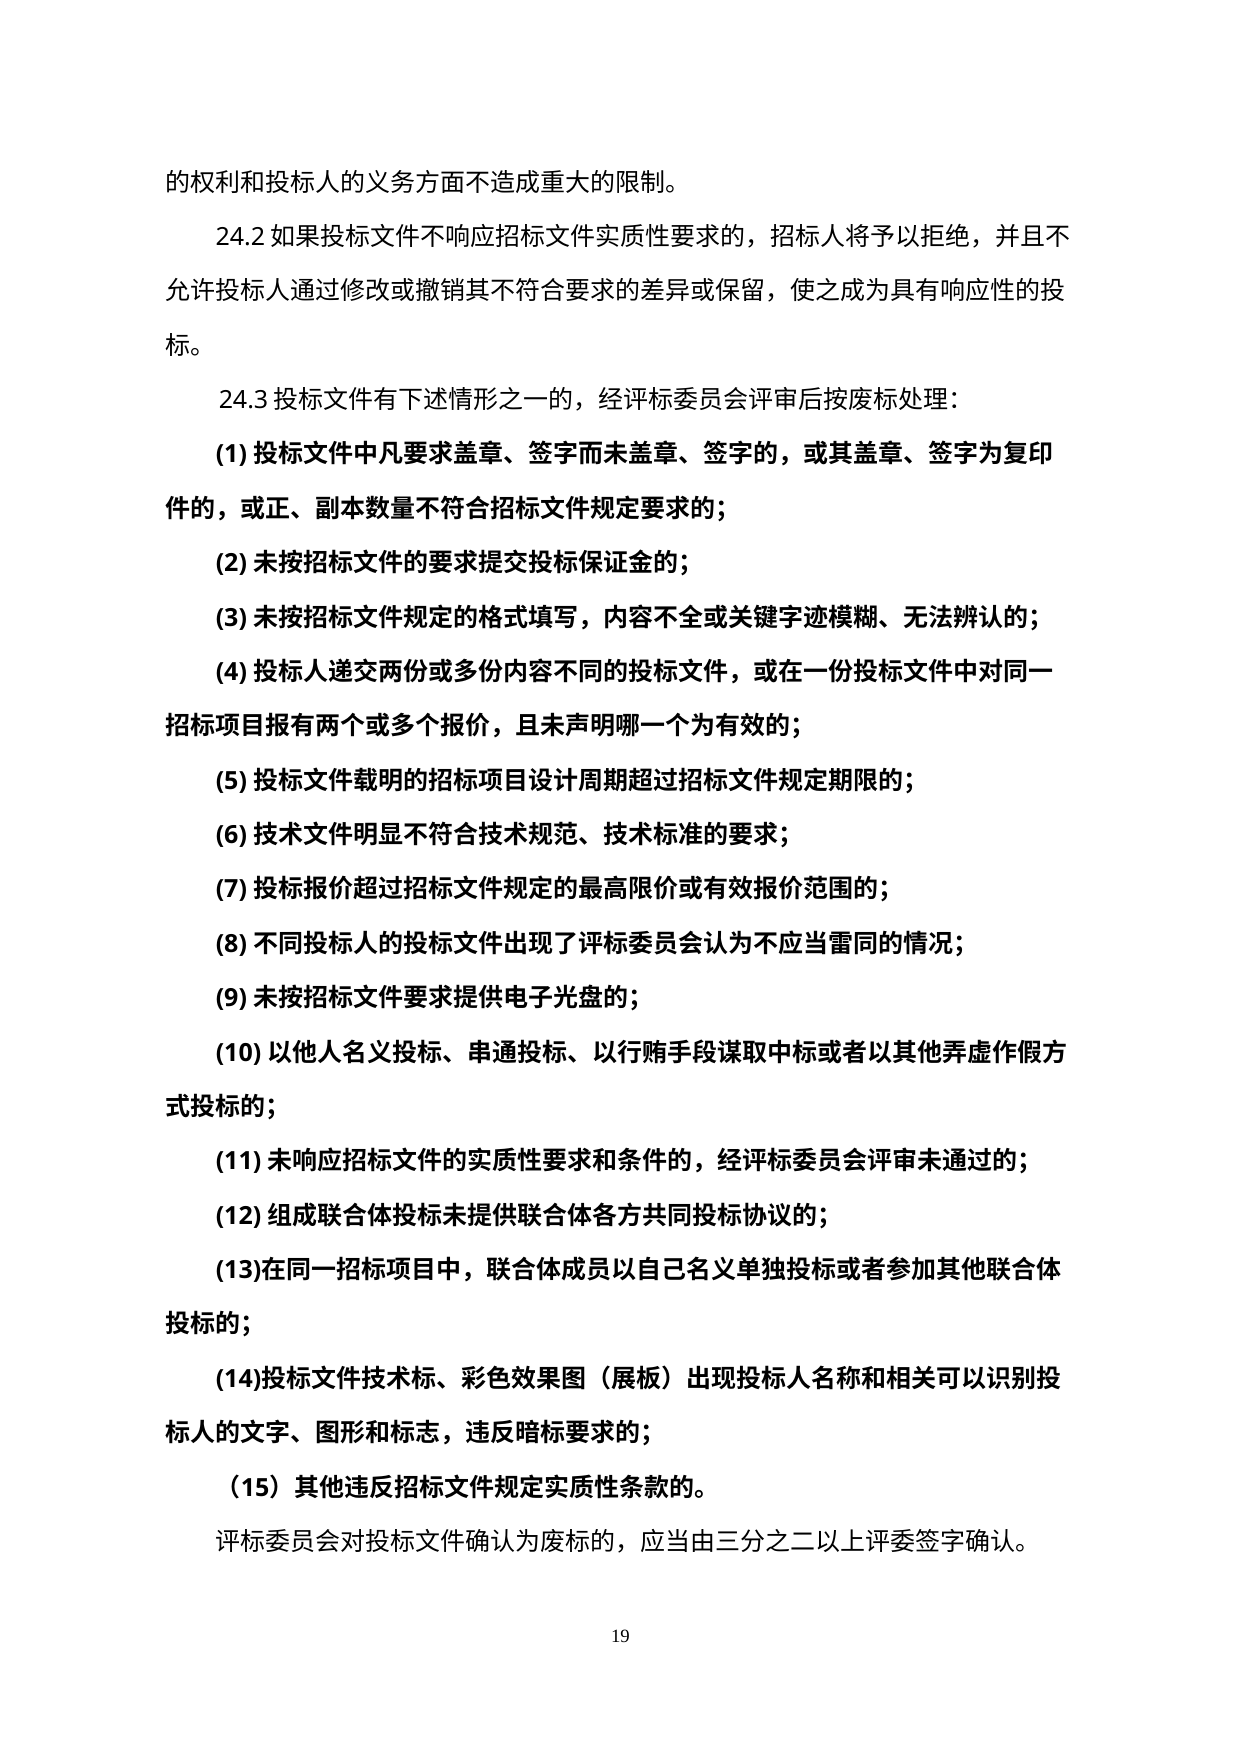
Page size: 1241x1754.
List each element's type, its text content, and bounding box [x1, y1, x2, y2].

text (7) 投标报价超过招标文件规定的最高限价或有效报价范围的； [165, 869, 1075, 905]
text (5) 投标文件载明的招标项目设计周期超过招标文件规定期限的； [165, 760, 1075, 796]
text (11) 未响应招标文件的实质性要求和条件的，经评标委员会评审未通过的； [165, 1141, 1075, 1177]
text (3) 未按招标文件规定的格式填写，内容不全或关键字迹模糊、无法辨认的； [165, 597, 1075, 633]
text (9) 未按招标文件要求提供电子光盘的； [165, 978, 1075, 1014]
text （15）其他违反招标文件规定实质性条款的。 [165, 1467, 1075, 1503]
text (8) 不同投标人的投标文件出现了评标委员会认为不应当雷同的情况； [165, 923, 1075, 959]
text 24.3投标文件有下述情形之一的，经评标委员会评审后按废标处理： [218, 379, 1075, 416]
text (13)在同一招标项目中，联合体成员以自己名义单独投标或者参加其他联合体投标的； [165, 1249, 1075, 1340]
text (2) 未按招标文件的要求提交投标保证金的； [165, 543, 1075, 579]
text 评标委员会对投标文件确认为废标的，应当由三分之二以上评委签字确认。 [165, 1521, 1075, 1558]
text (6) 技术文件明显不符合技术规范、技术标准的要求； [165, 814, 1075, 851]
text (4) 投标人递交两份或多份内容不同的投标文件，或在一份投标文件中对同一招标项目报有两个或多个报价，且未声明哪一个为有效的； [165, 651, 1075, 742]
text (1) 投标文件中凡要求盖章、签字而未盖章、签字的，或其盖章、签字为复印件的，或正、副本数量不符合招标文件规定要求的； [165, 434, 1075, 524]
text (12) 组成联合体投标未提供联合体各方共同投标协议的； [165, 1195, 1075, 1231]
text (14)投标文件技术标、彩色效果图（展板）出现投标人名称和相关可以识别投标人的文字、图形和标志，违反暗标要求的； [165, 1358, 1075, 1449]
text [165, 162, 1075, 198]
text (10) 以他人名义投标、串通投标、以行贿手段谋取中标或者以其他弄虚作假方式投标的； [165, 1032, 1075, 1123]
text 24.2如果投标文件不响应招标文件实质性要求的，招标人将予以拒绝，并且不允许投标人通过修改或撤销其不符合要求的差异或保留，使之成为具有响应性的投标。 [165, 216, 1075, 361]
